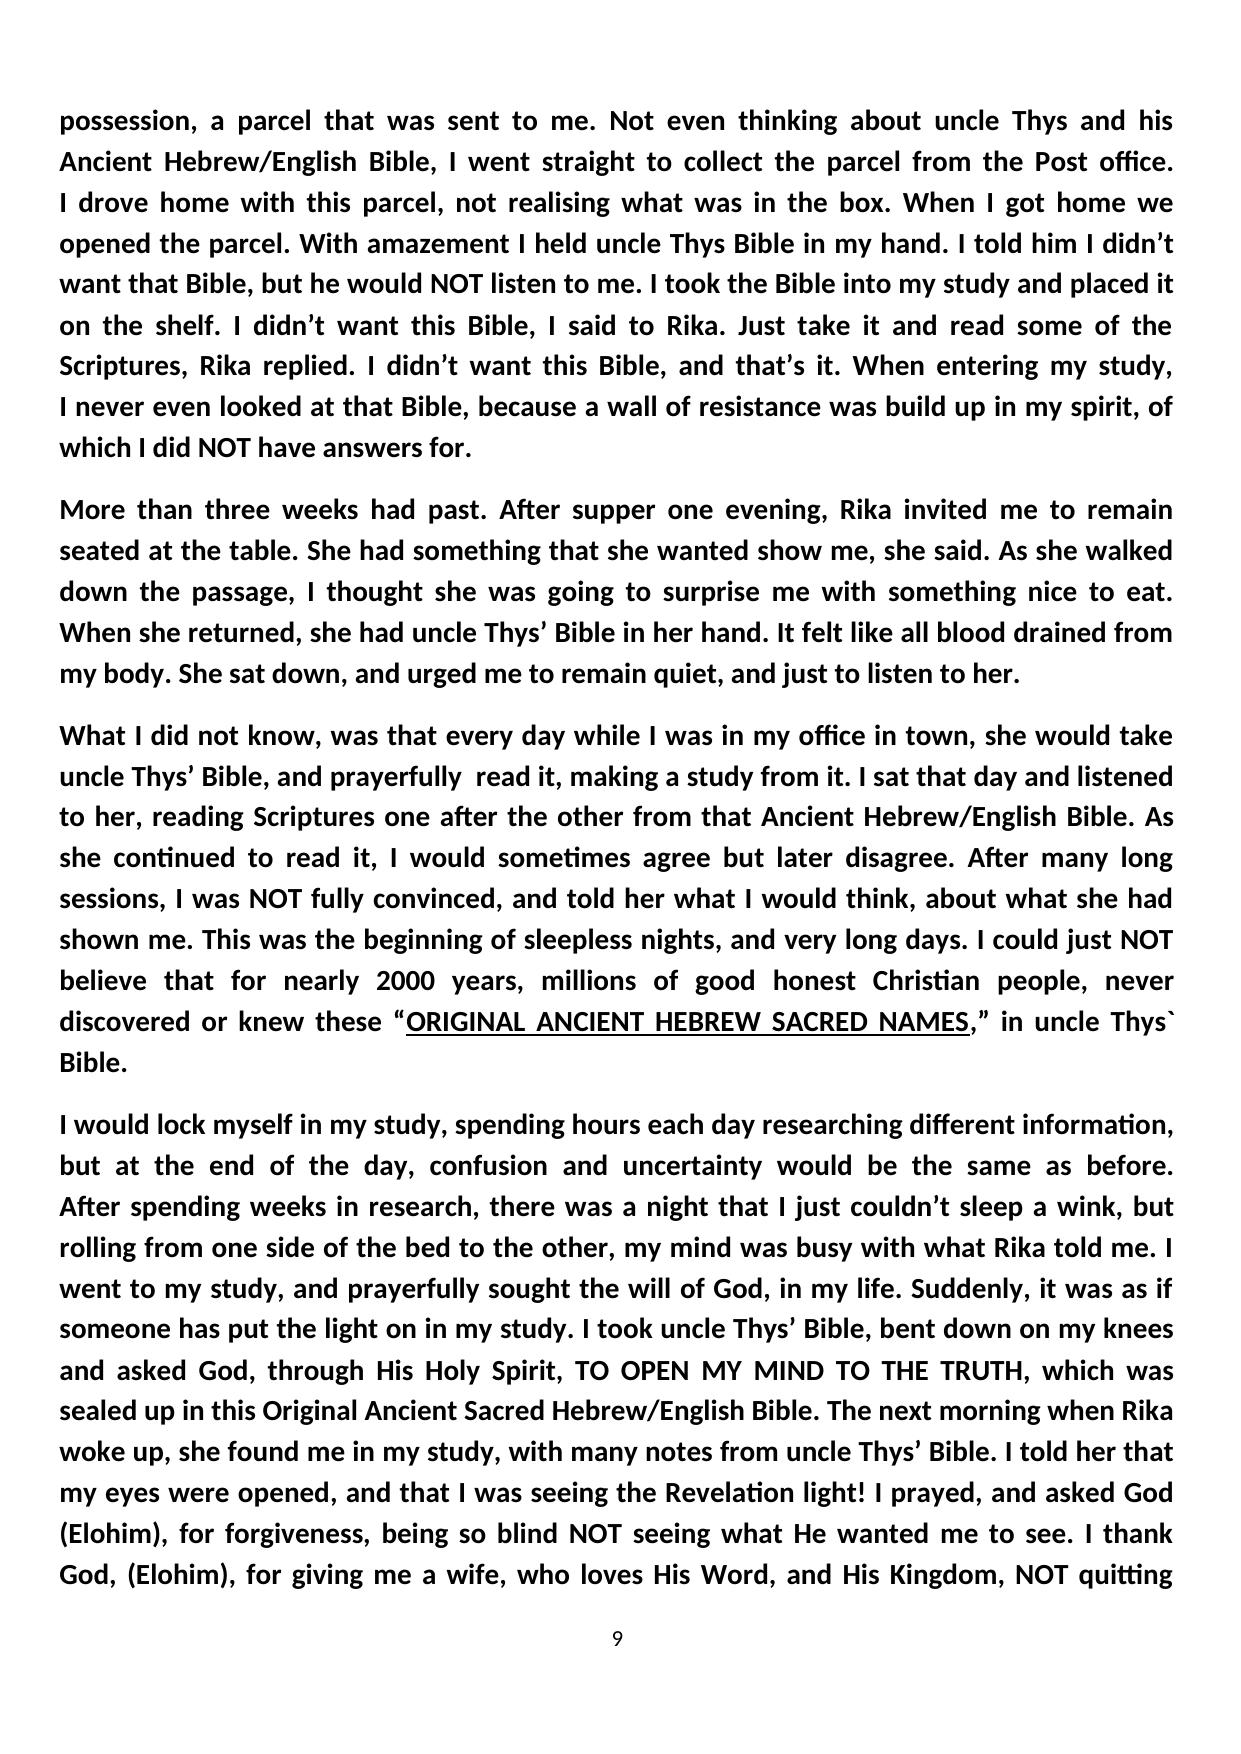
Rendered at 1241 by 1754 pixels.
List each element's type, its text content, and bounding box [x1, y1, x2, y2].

text More than three weeks had past. After supper one evening, Rika invited me to remain seated at the table. She had something that she wanted show me, she said. As she walked down the passage, I thought she was going to surprise me with something nice to eat. When she returned, she had uncle Thysʼ Bible in her hand. It felt like all blood drained from my body. She sat down, and urged me to remain quiet, and just to listen to her. [59, 491, 1175, 691]
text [59, 1106, 1175, 1592]
text possession, a parcel that was sent to me. Not even thinking about uncle Thys and his Ancient Hebrew/English Bible, I went straight to collect the parcel from the Post office. I drove home with this parcel, not realising what was in the box. When I got home we opened the parcel. With amazement I held uncle Thys Bible in my hand. I told him I didn’t want that Bible, but he would NOT listen to me. I took the Bible into my study and placed it on the shelf. I didn’t want this Bible, I said to Rika. Just take it and read some of the Scriptures, Rika replied. I didn’t want this Bible, and that’s it. When entering my study, I never even looked at that Bible, because a wall of resistance was build up in my spirit, of which I did NOT have answers for. [59, 102, 1175, 465]
text What I did not know, was that every day while I was in my office in town, she would take uncle Thysʼ Bible, and prayerfully read it, making a study from it. I sat that day and listened to her, reading Scriptures one after the other from that Ancient Hebrew/English Bible. As she continued to read it, I would sometimes agree but later disagree. After many long sessions, I was NOT fully convinced, and told her what I would think, about what she had shown me. This was the beginning of sleepless nights, and very long days. I could just NOT believe that for nearly 2000 years, millions of good honest Christian people, never discovered or knew these “ORIGINAL ANCIENT HEBREW SACRED NAMES,” in uncle Thys` Bible. [59, 717, 1175, 1080]
